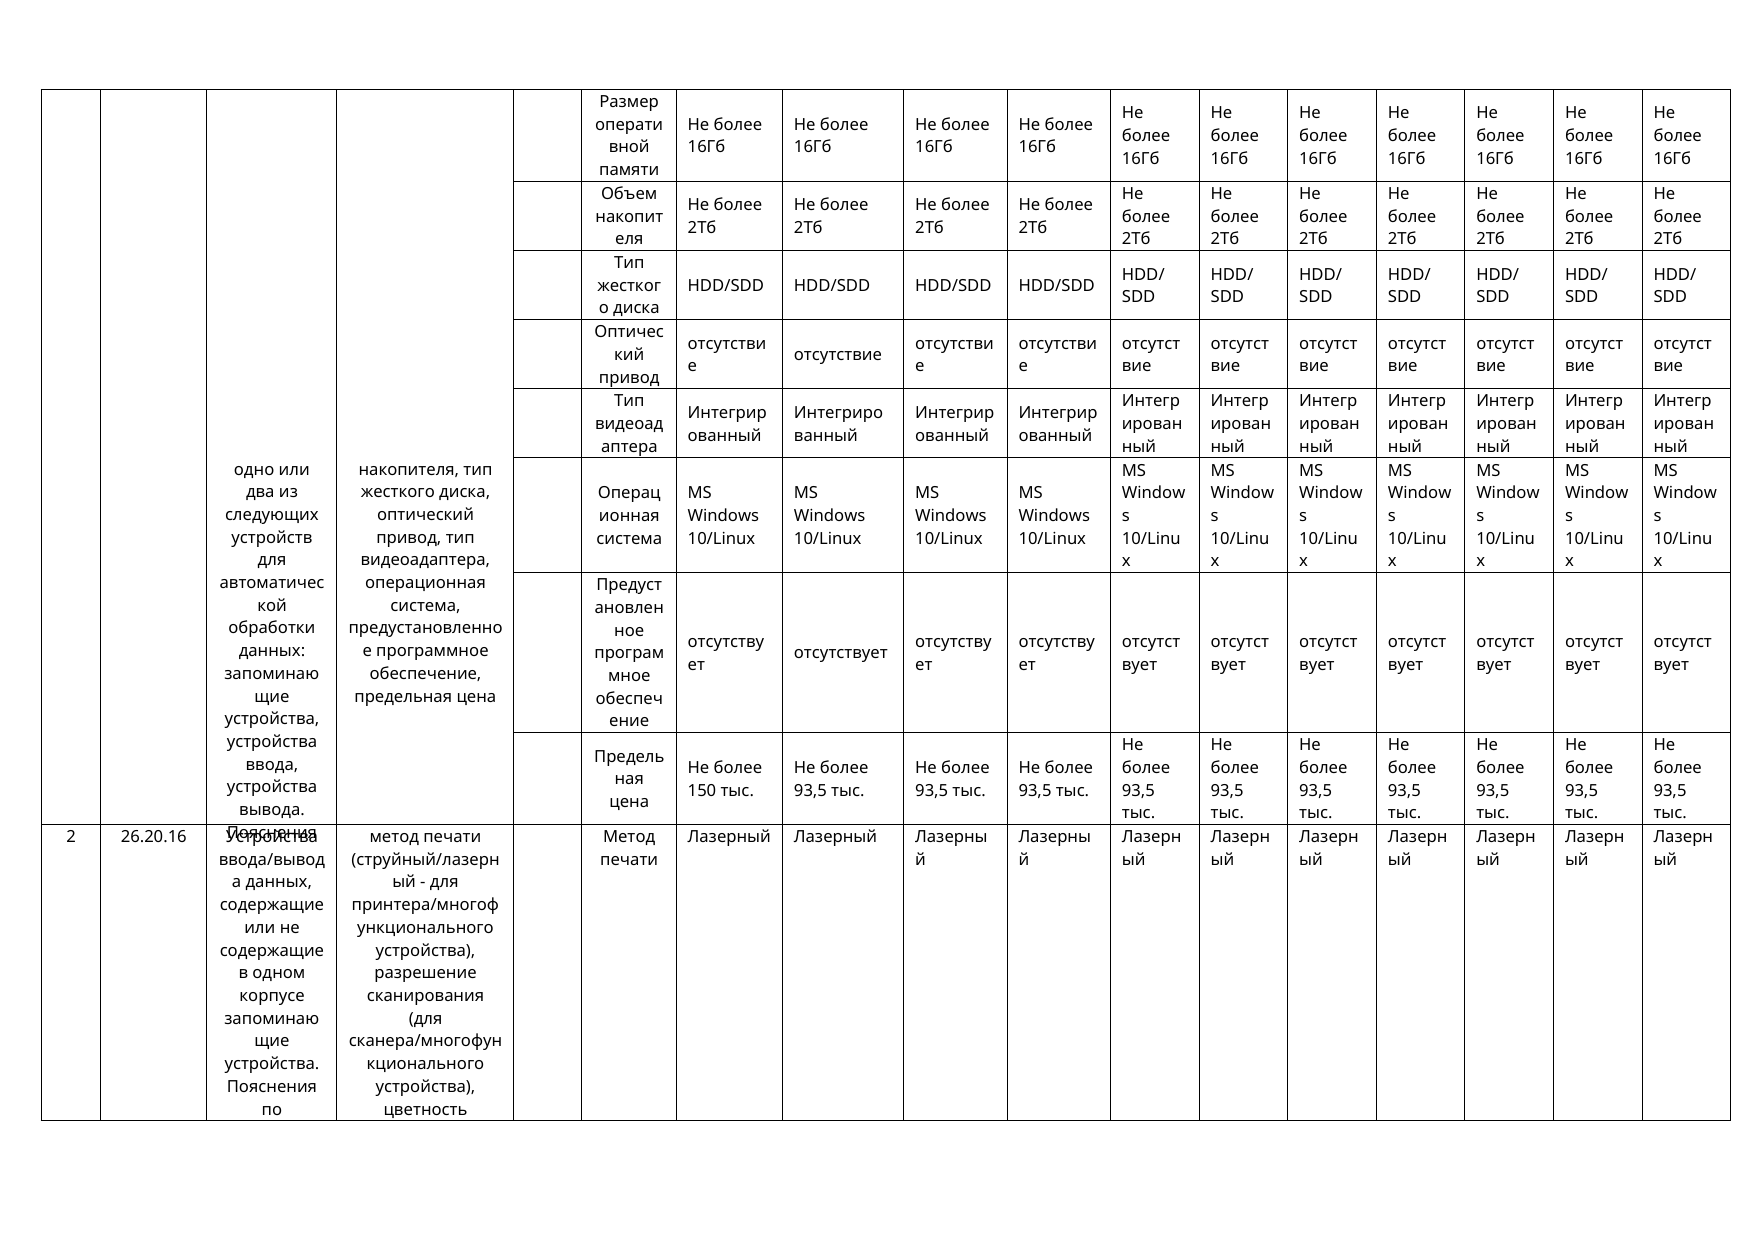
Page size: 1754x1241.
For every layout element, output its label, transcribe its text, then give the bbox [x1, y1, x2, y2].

table_cell Операционная система [582, 458, 676, 572]
table_cell Не более 93,5 тыс. [904, 733, 1007, 824]
table_cell Не более 16Гб [1554, 90, 1642, 181]
table_cell отсутствует [1465, 573, 1553, 732]
table_cell MS Windows 10/Linux [783, 458, 903, 572]
table_cell Лазерный [1554, 825, 1642, 1120]
table_cell MS Windows 10/Linux [1008, 458, 1110, 572]
table_cell Интегрированный [783, 389, 903, 457]
table_cell MS Windows 10/Linux [904, 458, 1007, 572]
table_cell Не более 2Тб [1008, 182, 1110, 250]
table_cell HDD/SDD [904, 251, 1007, 319]
table_cell HDD/SDD [1288, 251, 1376, 319]
table_cell отсутствует [1111, 573, 1199, 732]
table_cell Не более 16Гб [1377, 90, 1464, 181]
table_cell Лазерный [1200, 825, 1287, 1120]
table_cell Лазерный [1465, 825, 1553, 1120]
table_cell HDD/SDD [1200, 251, 1287, 319]
table_cell [514, 320, 581, 388]
table_cell Интегрированный [1288, 389, 1376, 457]
table_cell 26.20.16 [101, 825, 206, 1120]
table_cell отсутствие [783, 320, 903, 388]
table_cell Лазерный [904, 825, 1007, 1120]
table_cell [514, 389, 581, 457]
table_cell Не более 16Гб [904, 90, 1007, 181]
table_cell Не более 16Гб [1111, 90, 1199, 181]
table_cell Не более 93,5 тыс. [1111, 733, 1199, 824]
table_cell Не более 2Тб [783, 182, 903, 250]
table_cell MS Windows 10/Linux [1111, 458, 1199, 572]
table_cell HDD/SDD [677, 251, 782, 319]
table_cell Лазерный [1377, 825, 1464, 1120]
table_cell Интегрированный [1111, 389, 1199, 457]
table_cell Не более 2Тб [1377, 182, 1464, 250]
table_cell отсутствует [1200, 573, 1287, 732]
table_cell 2 [42, 825, 100, 1120]
table_cell Не более 93,5 тыс. [1554, 733, 1642, 824]
table_cell MS Windows 10/Linux [1643, 458, 1730, 572]
table_cell Не более 2Тб [904, 182, 1007, 250]
table_cell HDD/SDD [1643, 251, 1730, 319]
table_cell [514, 733, 581, 824]
table_cell отсутствует [1554, 573, 1642, 732]
table_cell отсутствует [1008, 573, 1110, 732]
table_cell Лазерный [1111, 825, 1199, 1120]
table_cell [514, 825, 581, 1120]
table_cell Не более 16Гб [1465, 90, 1553, 181]
table_cell Лазерный [1643, 825, 1730, 1120]
table_cell отсутствие [1643, 320, 1730, 388]
table_cell Не более 2Тб [1111, 182, 1199, 250]
table_cell Не более 2Тб [1554, 182, 1642, 250]
table_cell Не более 93,5 тыс. [1008, 733, 1110, 824]
table_cell Не более 93,5 тыс. [1200, 733, 1287, 824]
table_cell Интегрированный [904, 389, 1007, 457]
table_cell [514, 90, 581, 181]
table_cell отсутствует [677, 573, 782, 732]
table_cell Не более 2Тб [1643, 182, 1730, 250]
table_cell Лазерный [1008, 825, 1110, 1120]
table_cell отсутствует [1643, 573, 1730, 732]
table_cell Метод печати [582, 825, 676, 1120]
table_cell отсутствие [1377, 320, 1464, 388]
table_cell Не более 16Гб [677, 90, 782, 181]
table_cell Не более 16Гб [1200, 90, 1287, 181]
table_cell Тип жесткого диска [582, 251, 676, 319]
table_cell Интегрированный [1008, 389, 1110, 457]
table_cell Интегрированный [1465, 389, 1553, 457]
table_cell отсутствие [1554, 320, 1642, 388]
table_cell Не более 150 тыс. [677, 733, 782, 824]
table_cell отсутствие [1008, 320, 1110, 388]
table_cell MS Windows 10/Linux [1288, 458, 1376, 572]
table_cell Предельная цена [582, 733, 676, 824]
table_cell HDD/SDD [1554, 251, 1642, 319]
table_cell MS Windows 10/Linux [677, 458, 782, 572]
table_cell отсутствие [904, 320, 1007, 388]
table_cell Не более 16Гб [1008, 90, 1110, 181]
table_cell HDD/SDD [1377, 251, 1464, 319]
table_cell MS Windows 10/Linux [1377, 458, 1464, 572]
table_cell Оптический привод [582, 320, 676, 388]
table_cell отсутствие [1111, 320, 1199, 388]
table_cell Объем накопителя [582, 182, 676, 250]
table_cell Не более 93,5 тыс. [783, 733, 903, 824]
table_cell Не более 2Тб [1465, 182, 1553, 250]
table_cell [514, 458, 581, 572]
table_cell MS Windows 10/Linux [1200, 458, 1287, 572]
table_cell HDD/SDD [1111, 251, 1199, 319]
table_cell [337, 825, 513, 1120]
table_cell отсутствует [783, 573, 903, 732]
table_cell Не более 93,5 тыс. [1465, 733, 1553, 824]
table_cell MS Windows 10/Linux [1465, 458, 1553, 572]
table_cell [207, 825, 336, 1120]
table_cell Не более 2Тб [677, 182, 782, 250]
table_cell Не более 93,5 тыс. [1643, 733, 1730, 824]
table_cell отсутствует [904, 573, 1007, 732]
table_cell Интегрированный [1200, 389, 1287, 457]
table_cell отсутствие [1465, 320, 1553, 388]
table_cell HDD/SDD [783, 251, 903, 319]
table_cell Интегрированный [1643, 389, 1730, 457]
table_cell HDD/SDD [1465, 251, 1553, 319]
table_cell [514, 251, 581, 319]
table_cell Интегрированный [1554, 389, 1642, 457]
table_cell отсутствие [1200, 320, 1287, 388]
table_cell MS Windows 10/Linux [1554, 458, 1642, 572]
table_cell Интегрированный [1377, 389, 1464, 457]
table_cell Не более 16Гб [1643, 90, 1730, 181]
table_cell Не более 16Гб [783, 90, 903, 181]
table_cell [514, 573, 581, 732]
table_cell Не более 16Гб [1288, 90, 1376, 181]
table_cell отсутствие [677, 320, 782, 388]
table_cell отсутствует [1377, 573, 1464, 732]
table_cell Размер оперативной памяти [582, 90, 676, 181]
table_cell [514, 182, 581, 250]
table_cell HDD/SDD [1008, 251, 1110, 319]
table_cell Лазерный [783, 825, 903, 1120]
table_cell Лазерный [677, 825, 782, 1120]
table_cell Не более 93,5 тыс. [1288, 733, 1376, 824]
table_cell Не более 2Тб [1288, 182, 1376, 250]
table_cell Интегрированный [677, 389, 782, 457]
table_cell Тип видеоадаптера [582, 389, 676, 457]
table_cell отсутствие [1288, 320, 1376, 388]
table_cell отсутствует [1288, 573, 1376, 732]
table_cell Предустановленное программное обеспечение [582, 573, 676, 732]
table_cell Лазерный [1288, 825, 1376, 1120]
table_cell Не более 93,5 тыс. [1377, 733, 1464, 824]
table_cell Не более 2Тб [1200, 182, 1287, 250]
